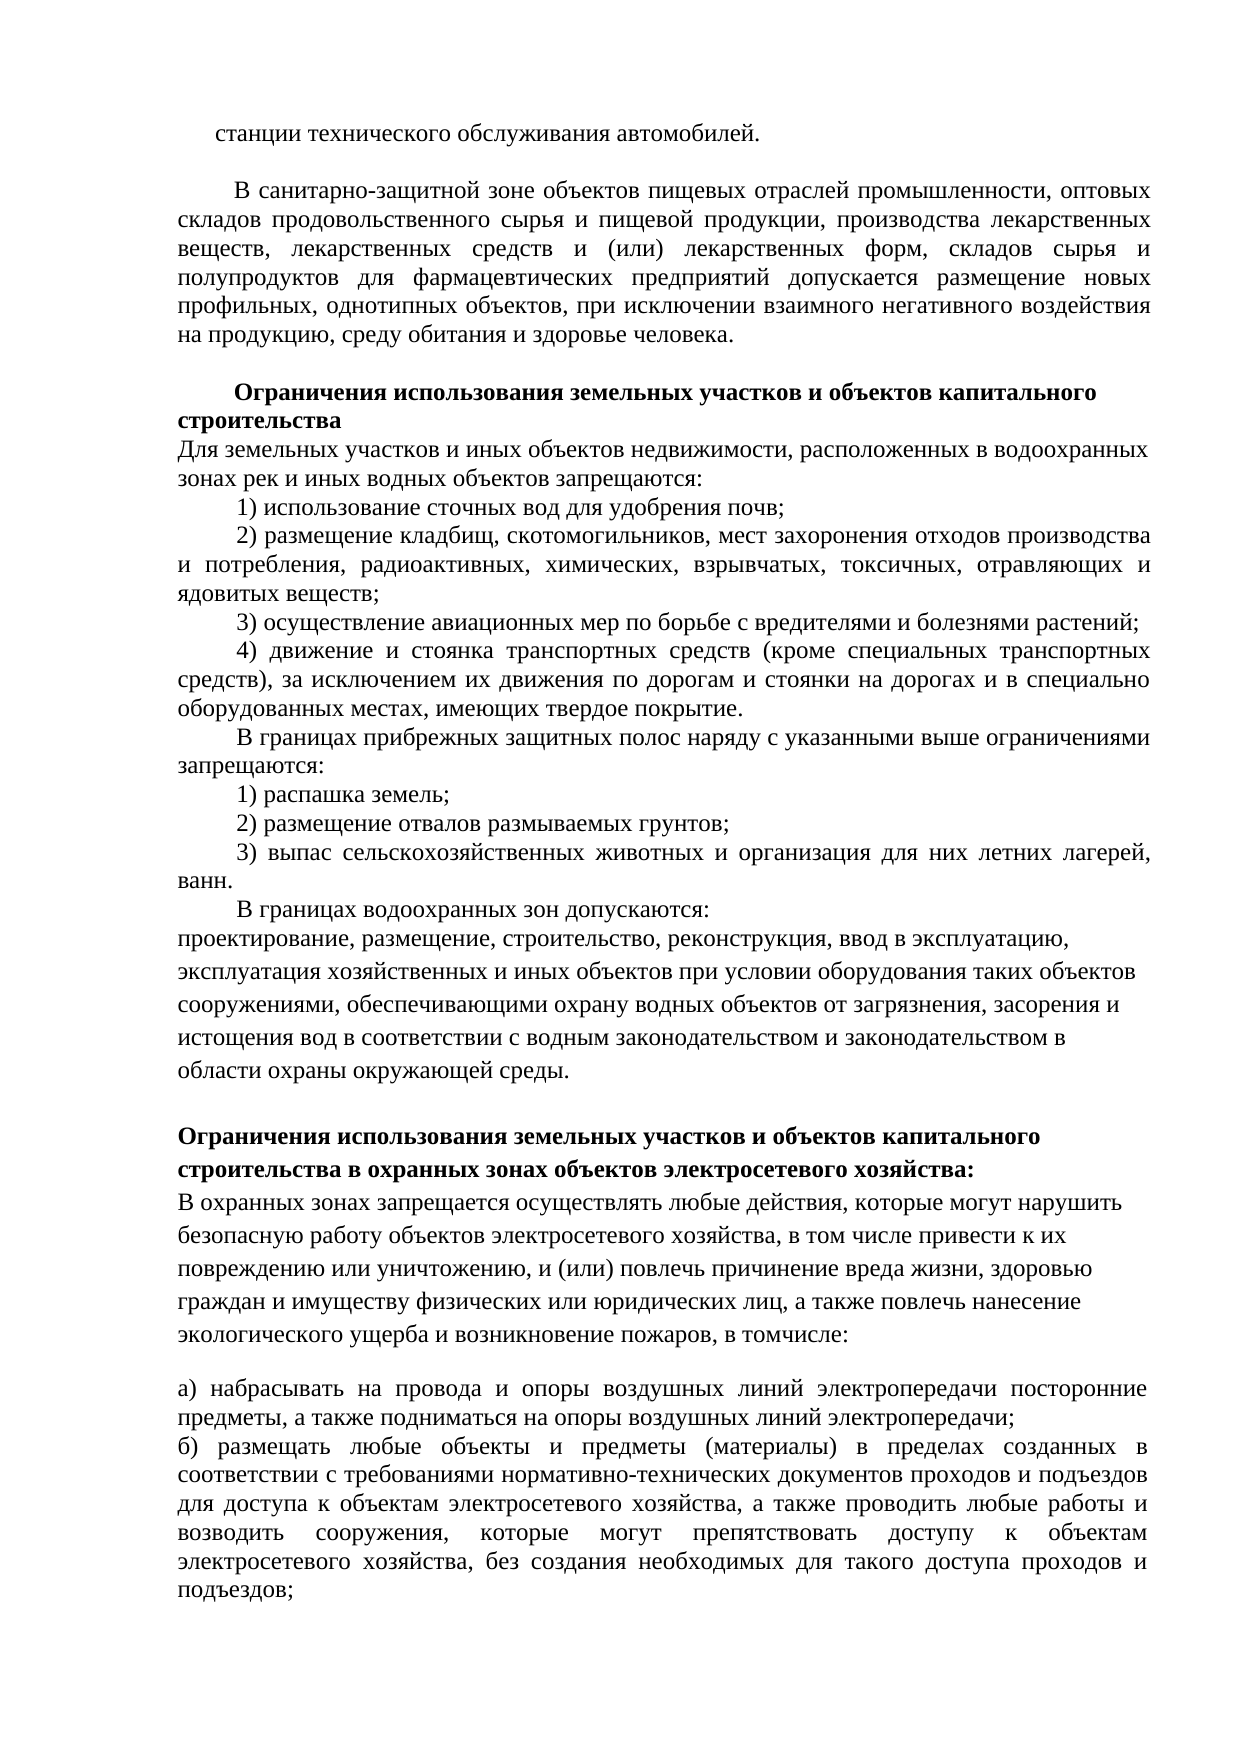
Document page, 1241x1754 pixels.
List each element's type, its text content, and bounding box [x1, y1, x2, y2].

text В границах прибрежных защитных полос наряду с указанными выше ограничениями запрещаются: [177, 722, 1152, 779]
list Ограничения использования земельных участков и объектов капитального строительства в охранных зонах объектов электросетевого хозяйства: [177, 1121, 1152, 1183]
text 2) размещение кладбищ, скотомогильников, мест захоронения отходов производства и потребления, радиоактивных, химических, взрывчатых, токсичных, отравляющих и ядовитых веществ; [177, 521, 1152, 607]
list В охранных зонах запрещается осуществлять любые действия, которые могут нарушить безопасную работу объектов электросетевого хозяйства, в том числе привести к их повреждению или уничтожению, и (или) повлечь причинение вреда жизни, здоровью граждан и имуществу физических или юридических лиц, а также повлечь нанесение экологического ущерба и возникновение пожаров, в томчисле: [177, 1187, 1152, 1348]
text 4) движение и стоянка транспортных средств (кроме специальных транспортных средств), за исключением их движения по дорогам и стоянки на дорогах и в специально оборудованных местах, имеющих твердое покрытие. [177, 636, 1152, 722]
text 3) осуществление авиационных мер по борьбе с вредителями и болезнями растений; [177, 607, 1152, 636]
text 1) использование сточных вод для удобрения почв; [177, 492, 1152, 521]
text а) набрасывать на провода и опоры воздушных линий электропередачи посторонние предметы, а также подниматься на опоры воздушных линий электропередачи; [177, 1373, 1148, 1431]
text станции технического обслуживания автомобилей. [177, 118, 1098, 147]
text Для земельных участков и иных объектов недвижимости, расположенных в водоохранных зонах рек и иных водных объектов запрещаются: [177, 434, 1152, 492]
text 2) размещение отвалов размываемых грунтов; [177, 808, 1152, 837]
text 3) выпас сельскохозяйственных животных и организация для них летних лагерей, ванн. [177, 837, 1152, 894]
text б) размещать любые объекты и предметы (материалы) в пределах созданных в соответствии с требованиями нормативно-технических документов проходов и подъездов для доступа к объектам электросетевого хозяйства, а также проводить любые работы и возводить сооружения, которые могут препятствовать доступу к объектам электросетевого хозяйства, без создания необходимых для такого доступа проходов и подъездов; [177, 1431, 1148, 1603]
text В санитарно-защитной зоне объектов пищевых отраслей промышленности, оптовых складов продовольственного сырья и пищевой продукции, производства лекарственных веществ, лекарственных средств и (или) лекарственных форм, складов сырья и полупродуктов для фармацевтических предприятий допускается размещение новых профильных, однотипных объектов, при исключении взаимного негативного воздействия на продукцию, среду обитания и здоровье человека. [177, 176, 1152, 348]
text 1) распашка земель; [177, 779, 1152, 808]
list проектирование, размещение, строительство, реконструкция, ввод в эксплуатацию, эксплуатация хозяйственных и иных объектов при условии оборудования таких объектов сооружениями, обеспечивающими охрану водных объектов от загрязнения, засорения и истощения вод в соответствии с водным законодательством и законодательством в области охраны окружающей среды. [177, 923, 1152, 1084]
text Ограничения использования земельных участков и объектов капитального строительства [177, 377, 1152, 434]
text В границах водоохранных зон допускаются: [177, 894, 1152, 923]
